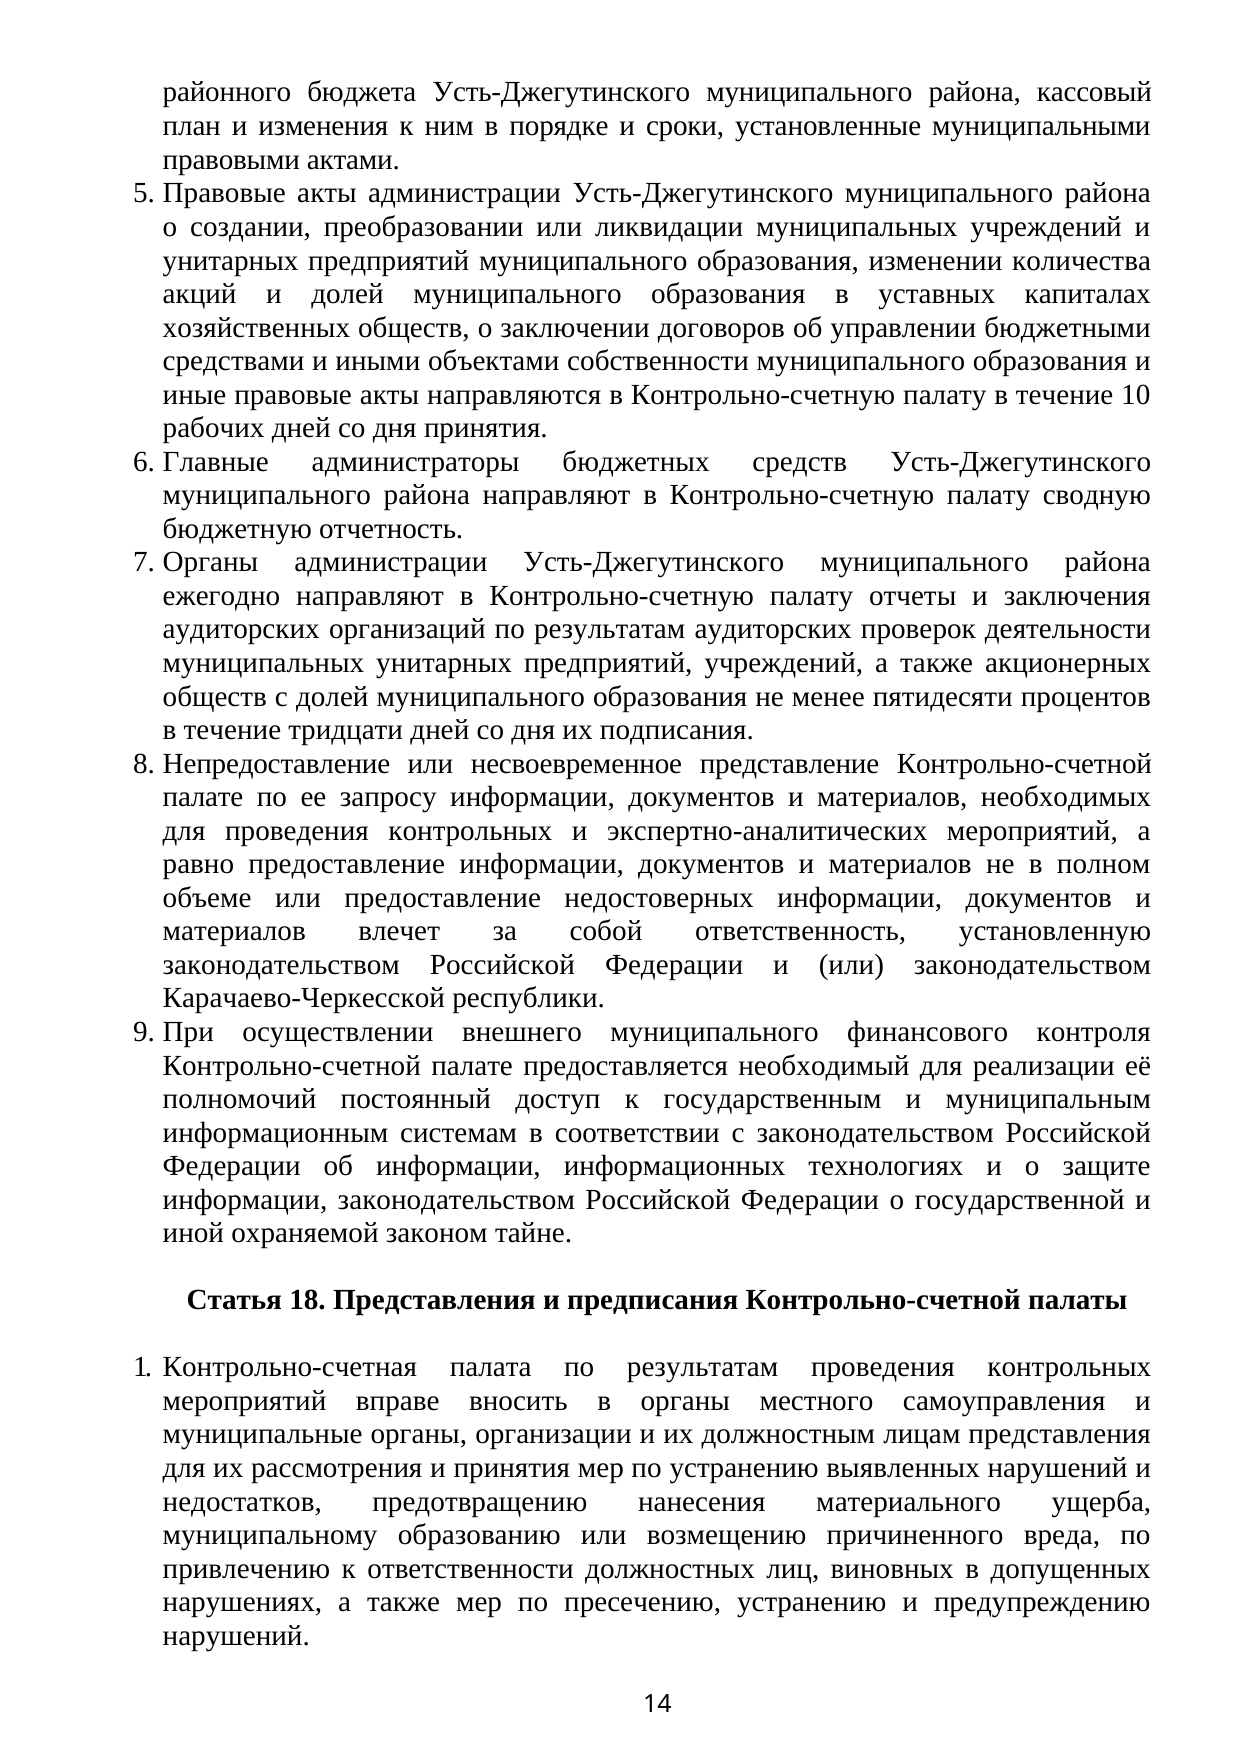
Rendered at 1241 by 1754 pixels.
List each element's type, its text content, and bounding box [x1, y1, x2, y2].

list Главные администраторы бюджетных средств Усть-Джегутинского муниципального района направляют в Контрольно-счетную палату сводную бюджетную отчетность. [133, 444, 1152, 544]
list Контрольно-счетная палата по результатам проведения контрольных мероприятий вправе вносить в органы местного самоуправления и муниципальные органы, организации и их должностным лицам представления для их рассмотрения и принятия мер по устранению выявленных нарушений и недостатков, предотвращению нанесения материального ущерба, муниципальному образованию или возмещению причиненного вреда, по привлечению к ответственности должностных лиц, виновных в допущенных нарушениях, а также мер по пресечению, устранению и предупреждению нарушений. [133, 1349, 1152, 1651]
list Непредоставление или несвоевременное представление Контрольно-счетной палате по ее запросу информации, документов и материалов, необходимых для проведения контрольных и экспертно-аналитических мероприятий, а равно предоставление информации, документов и материалов не в полном объеме или предоставление недостоверных информации, документов и материалов влечет за собой ответственность, установленную законодательством Российской Федерации и (или) законодательством Карачаево-Черкесской республики. [133, 746, 1152, 1014]
list Правовые акты администрации Усть-Джегутинского муниципального района о создании, преобразовании или ликвидации муниципальных учреждений и унитарных предприятий муниципального образования, изменении количества акций и долей муниципального образования в уставных капиталах хозяйственных обществ, о заключении договоров об управлении бюджетными средствами и иными объектами собственности муниципального образования и иные правовые акты направляются в Контрольно-счетную палату в течение 10 рабочих дней со дня принятия. [133, 176, 1152, 444]
list Органы администрации Усть-Джегутинского муниципального района ежегодно направляют в Контрольно-счетную палату отчеты и заключения аудиторских организаций по результатам аудиторских проверок деятельности муниципальных унитарных предприятий, учреждений, а также акционерных обществ с долей муниципального образования не менее пятидесяти процентов в течение тридцати дней со дня их подписания. [133, 544, 1152, 746]
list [133, 74, 1152, 176]
list При осуществлении внешнего муниципального финансового контроля Контрольно-счетной палате предоставляется необходимый для реализации её полномочий постоянный доступ к государственным и муниципальным информационным системам в соответствии с законодательством Российской Федерации об информации, информационных технологиях и о защите информации, законодательством Российской Федерации о государственной и иной охраняемой законом тайне. [133, 1014, 1152, 1249]
text Статья 18. Представления и предписания Контрольно-счетной палаты [162, 1282, 1152, 1316]
